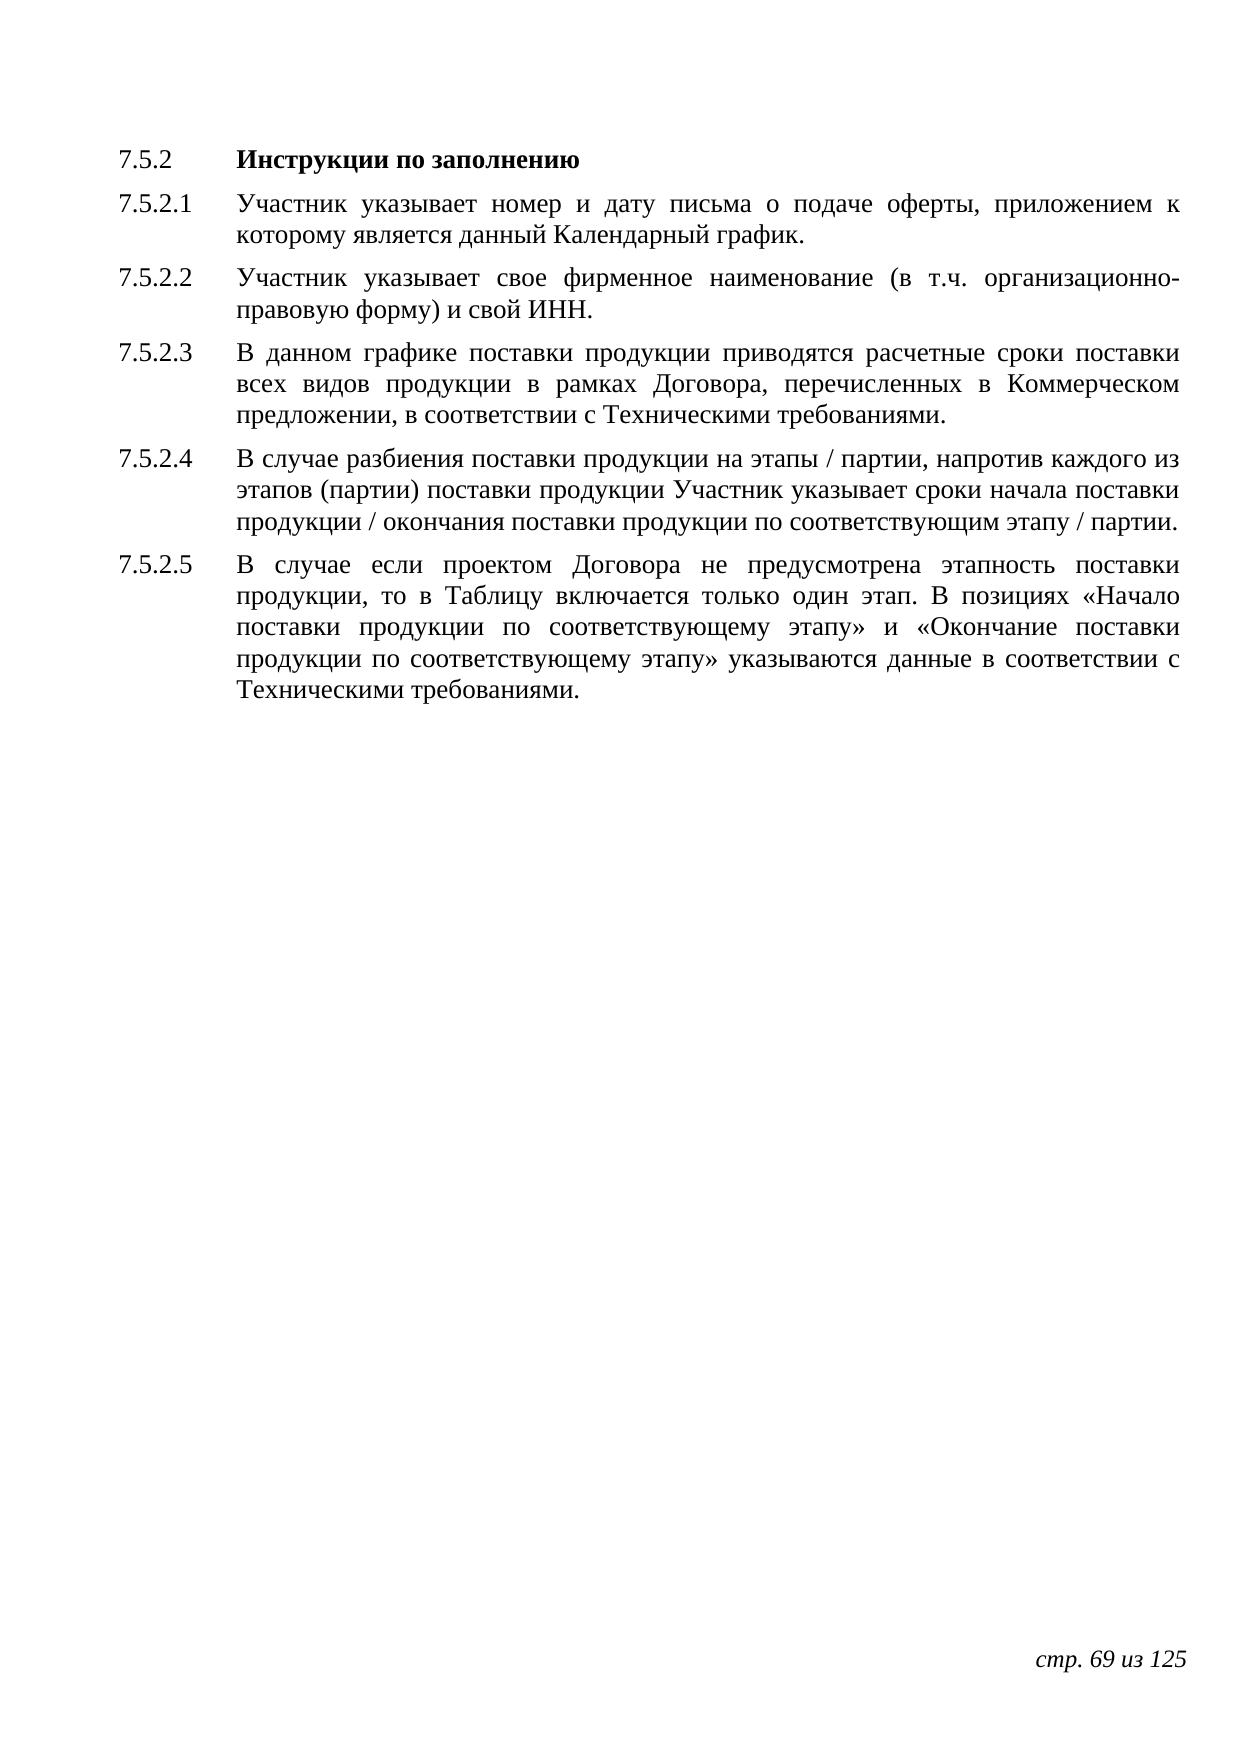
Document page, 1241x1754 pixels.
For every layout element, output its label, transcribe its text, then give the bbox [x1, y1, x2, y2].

text В случае разбиения поставки продукции на этапы / партии, напротив каждого из этапов (партии) поставки продукции Участник указывает сроки начала поставки продукции / окончания поставки продукции по соответствующим этапу / партии. [118, 442, 1181, 536]
text Участник указывает номер и дату письма о подаче оферты, приложением к которому является данный Календарный график. [118, 187, 1181, 249]
text В данном графике поставки продукции приводятся расчетные сроки поставки всех видов продукции в рамках Договора, перечисленных в Коммерческом предложении, в соответствии с Техническими требованиями. [118, 336, 1181, 430]
text В случае если проектом Договора не предусмотрена этапность поставки продукции, то в Таблицу включается только один этап. В позициях «Начало поставки продукции по соответствующему этапу» и «Окончание поставки продукции по соответствующему этапу» указываются данные в соответствии с Техническими требованиями. [118, 548, 1181, 704]
text Инструкции по заполнению [118, 143, 1181, 174]
text Участник указывает свое фирменное наименование (в т.ч. организационно-правовую форму) и свой ИНН. [118, 262, 1181, 324]
